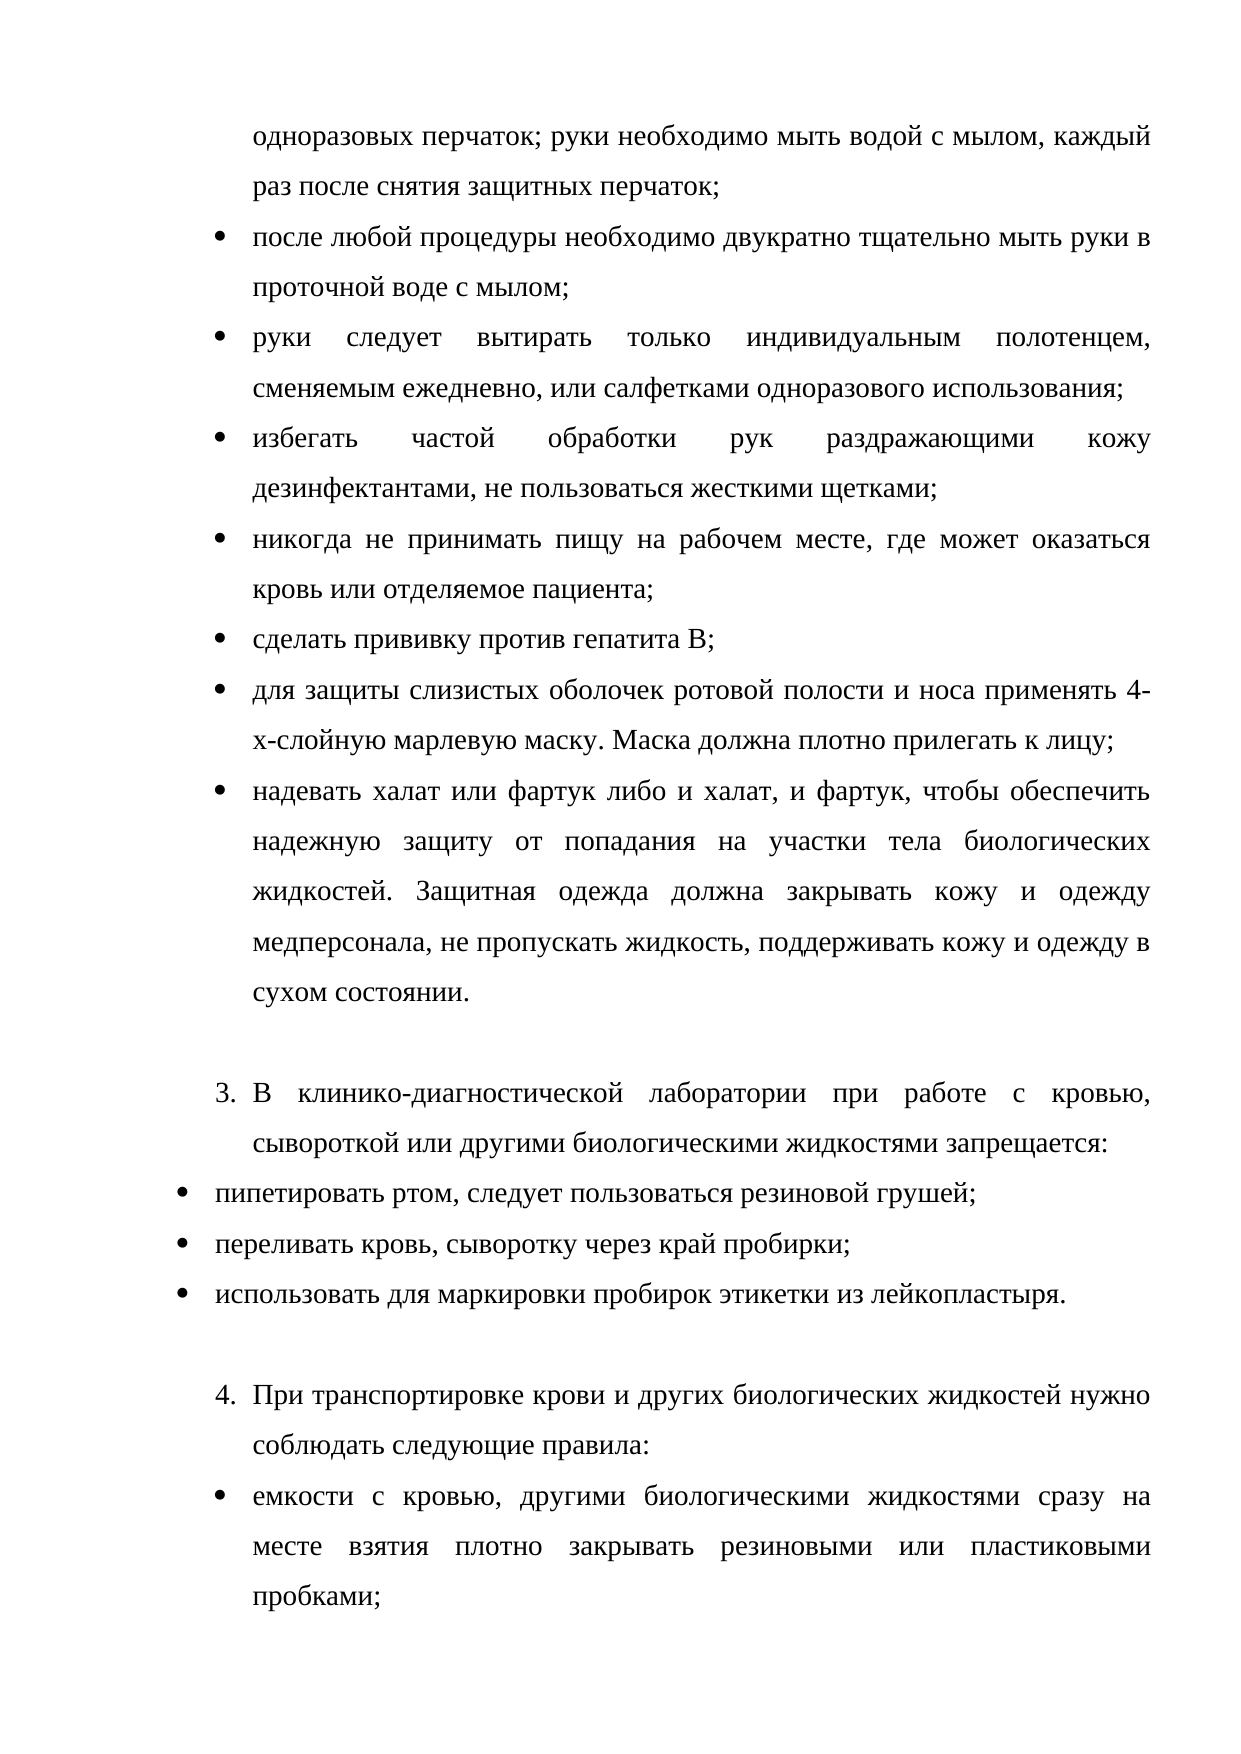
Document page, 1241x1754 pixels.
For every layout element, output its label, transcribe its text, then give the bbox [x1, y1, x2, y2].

list для защиты слизистых оболочек ротовой полости и носа применять 4-х-слойную марлевую маску. Маска должна плотно прилегать к лицу; [215, 672, 1152, 756]
list сделать прививку против гепатита B; [215, 622, 1152, 655]
list избегать частой обработки рук раздражающими кожу дезинфектантами, не пользоваться жесткими щетками; [215, 420, 1152, 504]
list использовать для маркировки пробирок этикетки из лейкопластыря. [177, 1276, 1152, 1310]
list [215, 118, 1152, 202]
list никогда не принимать пищу на рабочем месте, где может оказаться кровь или отделяемое пациента; [215, 521, 1152, 605]
list При транспортировке крови и других биологических жидкостей нужно соблюдать следующие правила: [215, 1377, 1152, 1461]
list после любой процедуры необходимо двукратно тщательно мыть руки в проточной воде с мылом; [215, 219, 1152, 303]
list надевать халат или фартук либо и халат, и фартук, чтобы обеспечить надежную защиту от попадания на участки тела биологических жидкостей. Защитная одежда должна закрывать кожу и одежду медперсонала, не пропускать жидкость, поддерживать кожу и одежду в сухом состоянии. [215, 773, 1152, 1008]
list емкости с кровью, другими биологическими жидкостями сразу на месте взятия плотно закрывать резиновыми или пластиковыми пробками; [215, 1478, 1152, 1612]
list переливать кровь, сыворотку через край пробирки; [177, 1226, 1152, 1259]
list руки следует вытирать только индивидуальным полотенцем, сменяемым ежедневно, или салфетками одноразового использования; [215, 319, 1152, 403]
list В клинико-диагностической лаборатории при работе с кровью, сывороткой или другими биологическими жидкостями запрещается: [215, 1075, 1152, 1159]
list пипетировать ртом, следует пользоваться резиновой грушей; [177, 1175, 1152, 1209]
